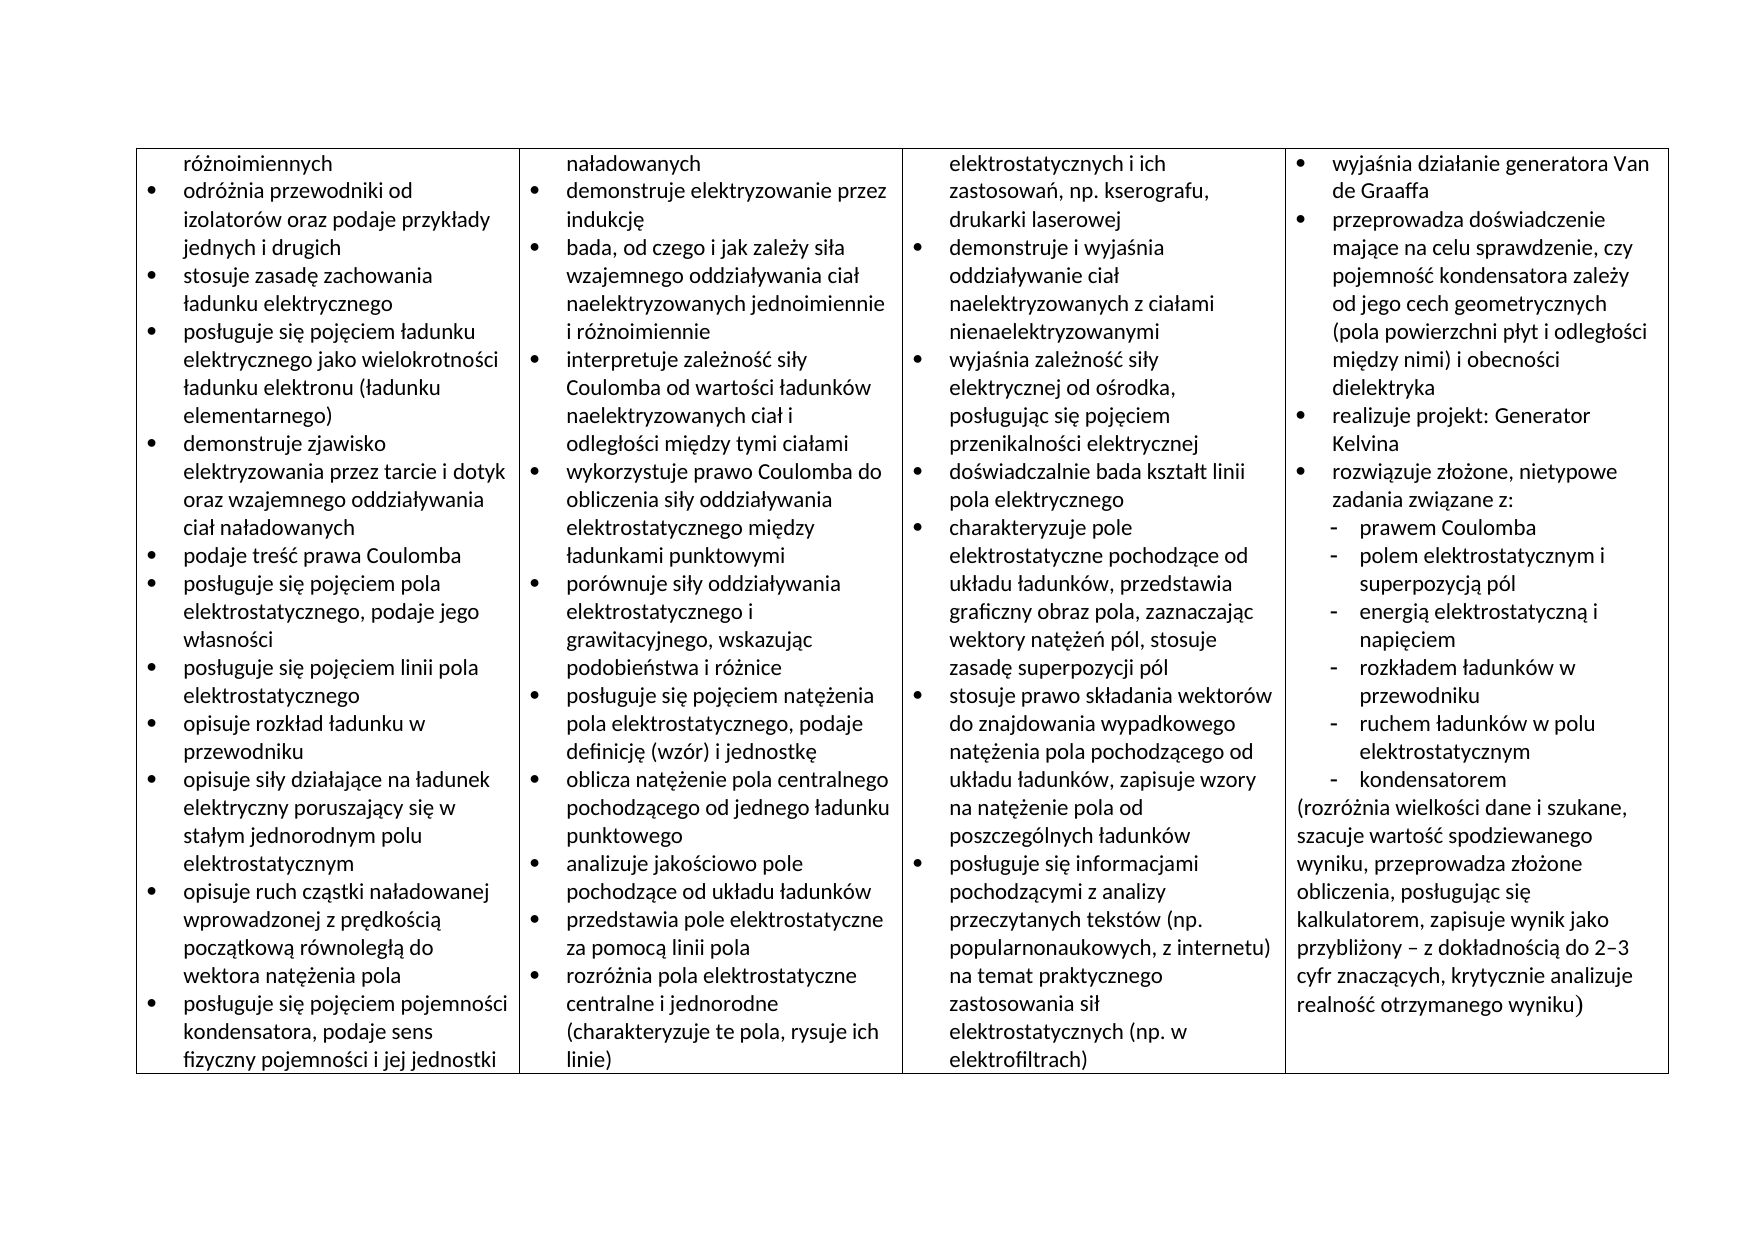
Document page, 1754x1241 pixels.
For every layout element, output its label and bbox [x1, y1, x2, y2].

table_cell [1286, 149, 1668, 1073]
table_cell [520, 149, 902, 1073]
table_cell [903, 149, 1285, 1073]
table_cell [137, 149, 519, 1073]
